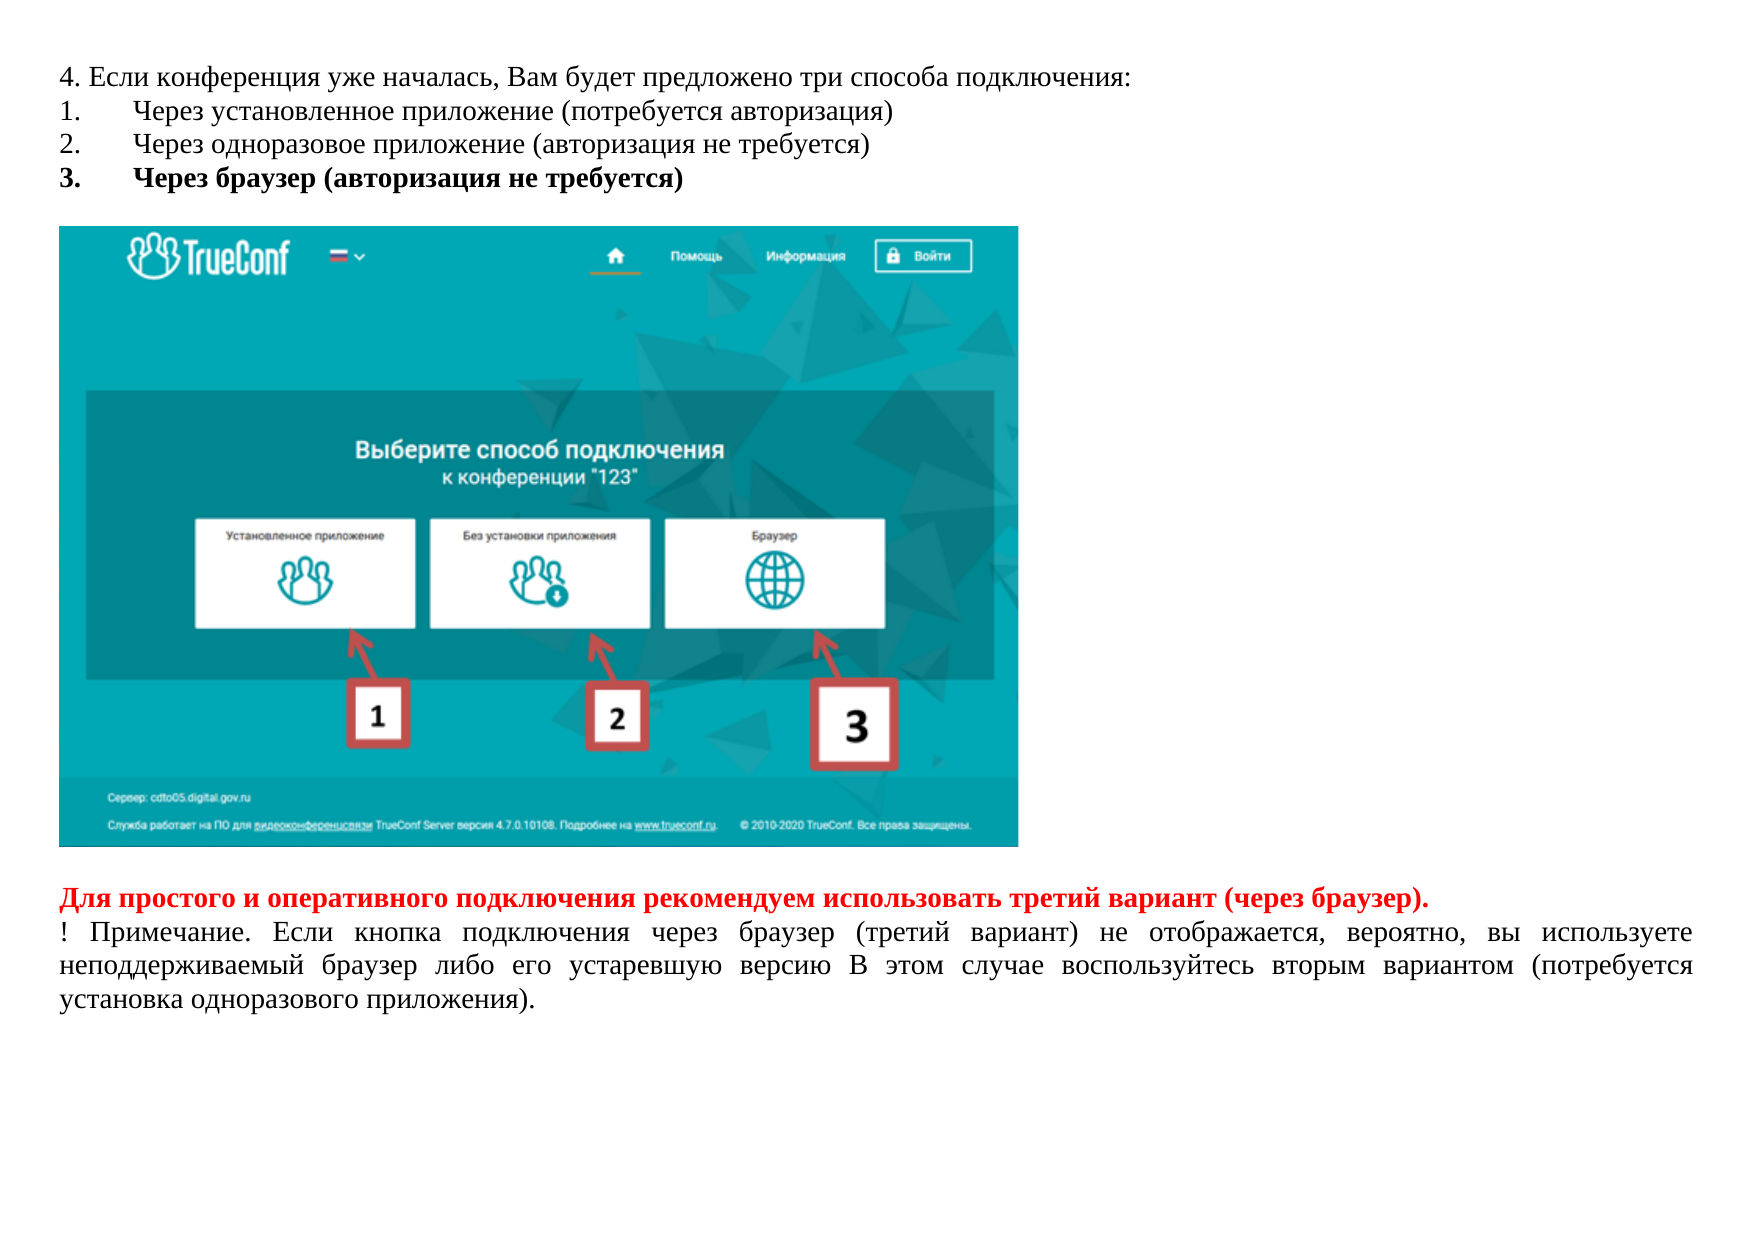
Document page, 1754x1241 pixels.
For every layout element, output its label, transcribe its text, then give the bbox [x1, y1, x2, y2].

text 3. Через браузер (авторизация не требуется) [59, 160, 1695, 193]
text Для простого и оперативного подключения рекомендуем использовать третий вариант (через браузер). [59, 880, 1695, 914]
text 2. Через одноразовое приложение (авторизация не требуется) [59, 126, 1695, 160]
text ! Примечание. Если кнопка подключения через браузер (третий вариант) не отображается, вероятно, вы используете неподдерживаемый браузер либо его устаревшую версию В этом случае воспользуйтесь вторым вариантом (потребуется установка одноразового приложения). [59, 914, 1695, 1014]
picture [59, 226, 1019, 847]
text 1. Через установленное приложение (потребуется авторизация) [59, 93, 1695, 126]
text 4. Если конференция уже началась, Вам будет предложено три способа подключения: [59, 59, 1695, 93]
